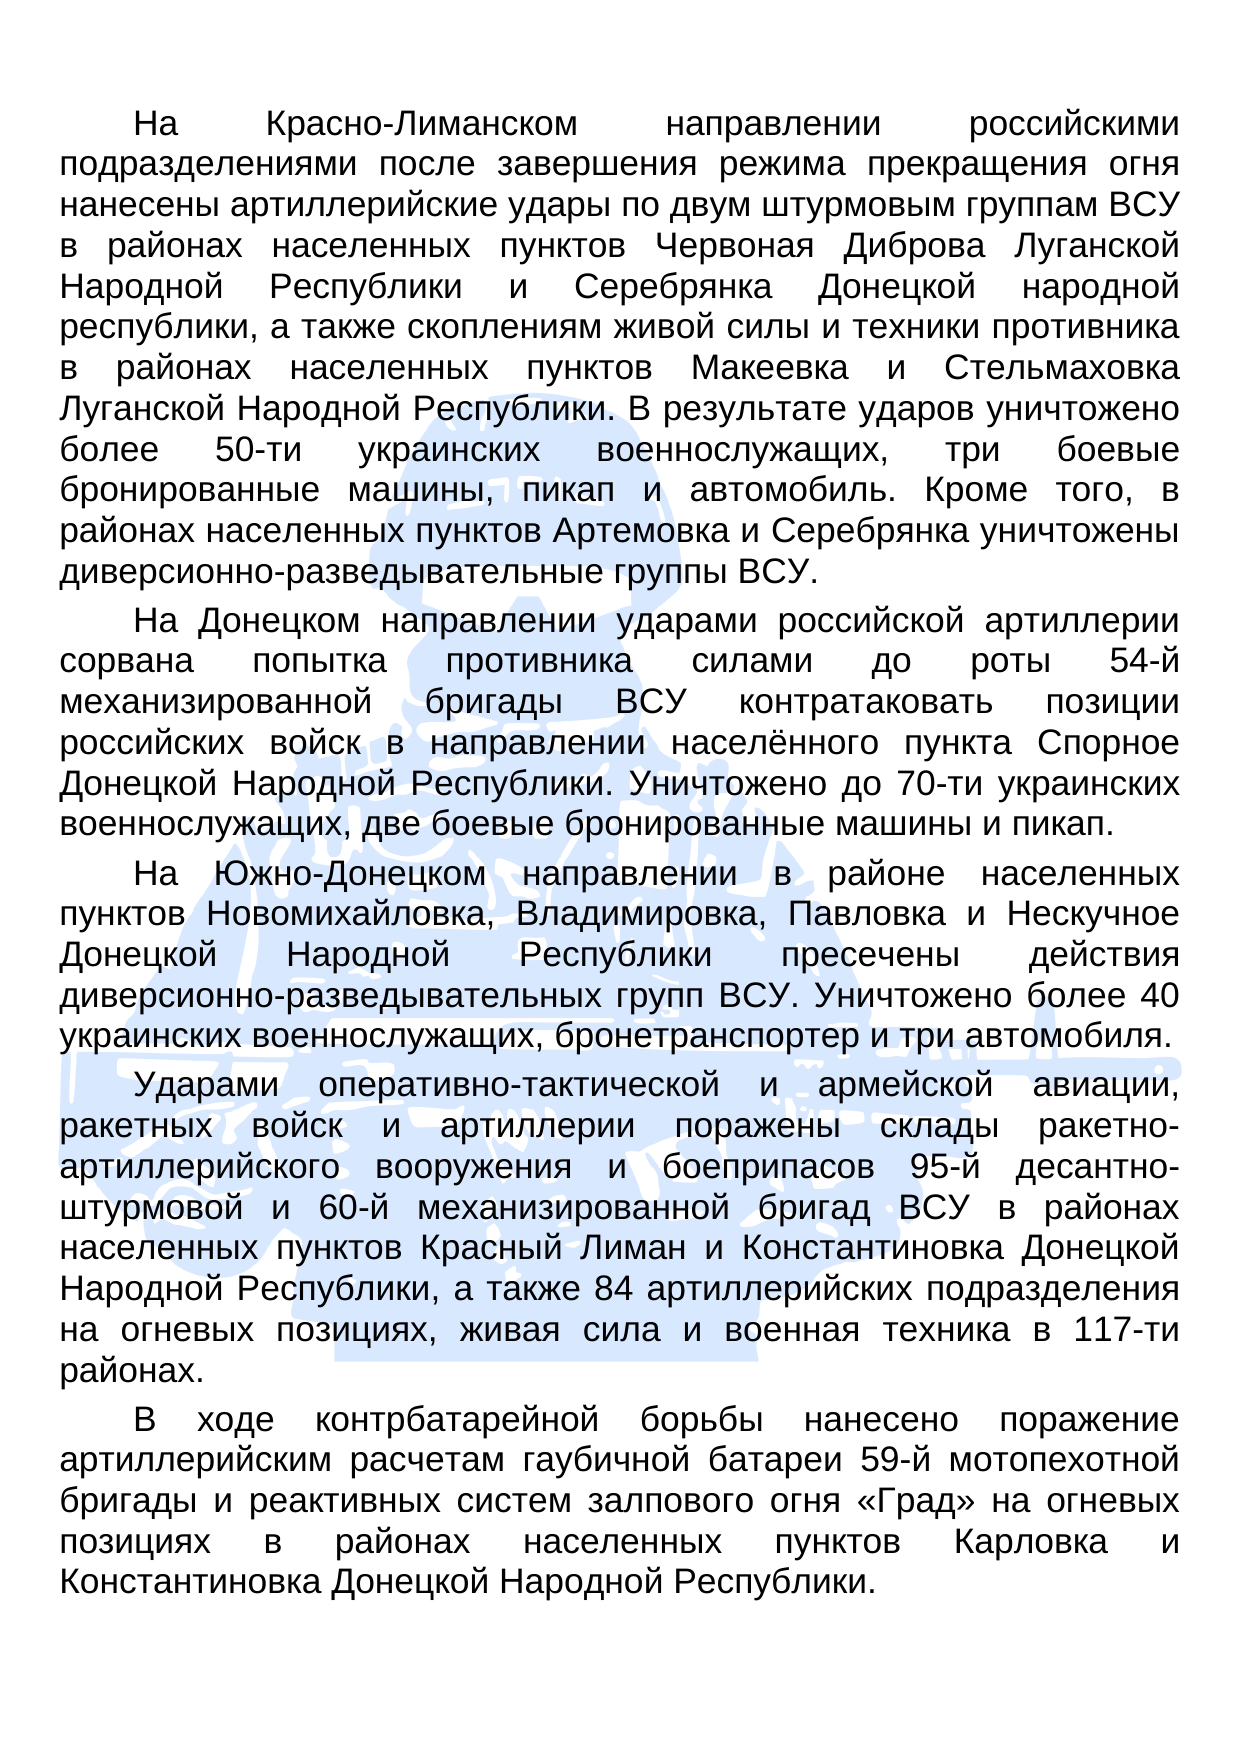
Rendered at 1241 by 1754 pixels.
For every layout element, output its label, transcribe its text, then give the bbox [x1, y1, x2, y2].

text На Красно-Лиманском направлении российскими подразделениями после завершения режима прекращения огня нанесены артиллерийские удары по двум штурмовым группам ВСУ в районах населенных пунктов Червоная Диброва Луганской Народной Республики и Серебрянка Донецкой народной республики, а также скоплениям живой силы и техники противника в районах населенных пунктов Макеевка и Стельмаховка Луганской Народной Республики. В результате ударов уничтожено более 50-ти украинских военнослужащих, три боевые бронированные машины, пикап и автомобиль. Кроме того, в районах населенных пунктов Артемовка и Серебрянка уничтожены диверсионно-разведывательные группы ВСУ. [59, 102, 1181, 591]
text На Донецком направлении ударами российской артиллерии сорвана попытка противника силами до роты 54-й механизированной бригады ВСУ контратаковать позиции российских войск в направлении населённого пункта Спорное Донецкой Народной Республики. Уничтожено до 70-ти украинских военнослужащих, две боевые бронированные машины и пикап. [59, 599, 1181, 843]
text Ударами оперативно-тактической и армейской авиации, ракетных войск и артиллерии поражены склады ракетно-артиллерийского вооружения и боеприпасов 95-й десантно-штурмовой и 60-й механизированной бригад ВСУ в районах населенных пунктов Красный Лиман и Константиновка Донецкой Народной Республики, а также 84 артиллерийских подразделения на огневых позициях, живая сила и военная техника в 117-ти районах. [59, 1064, 1181, 1389]
text В ходе контрбатарейной борьбы нанесено поражение артиллерийским расчетам гаубичной батареи 59-й мотопехотной бригады и реактивных систем залпового огня «Град» на огневых позициях в районах населенных пунктов Карловка и Константиновка Донецкой Народной Республики. [59, 1398, 1181, 1601]
text На Южно-Донецком направлении в районе населенных пунктов Новомихайловка, Владимировка, Павловка и Нескучное Донецкой Народной Республики пресечены действия диверсионно-разведывательных групп ВСУ. Уничтожено более 40 украинских военнослужащих, бронетранспортер и три автомобиля. [59, 852, 1181, 1055]
